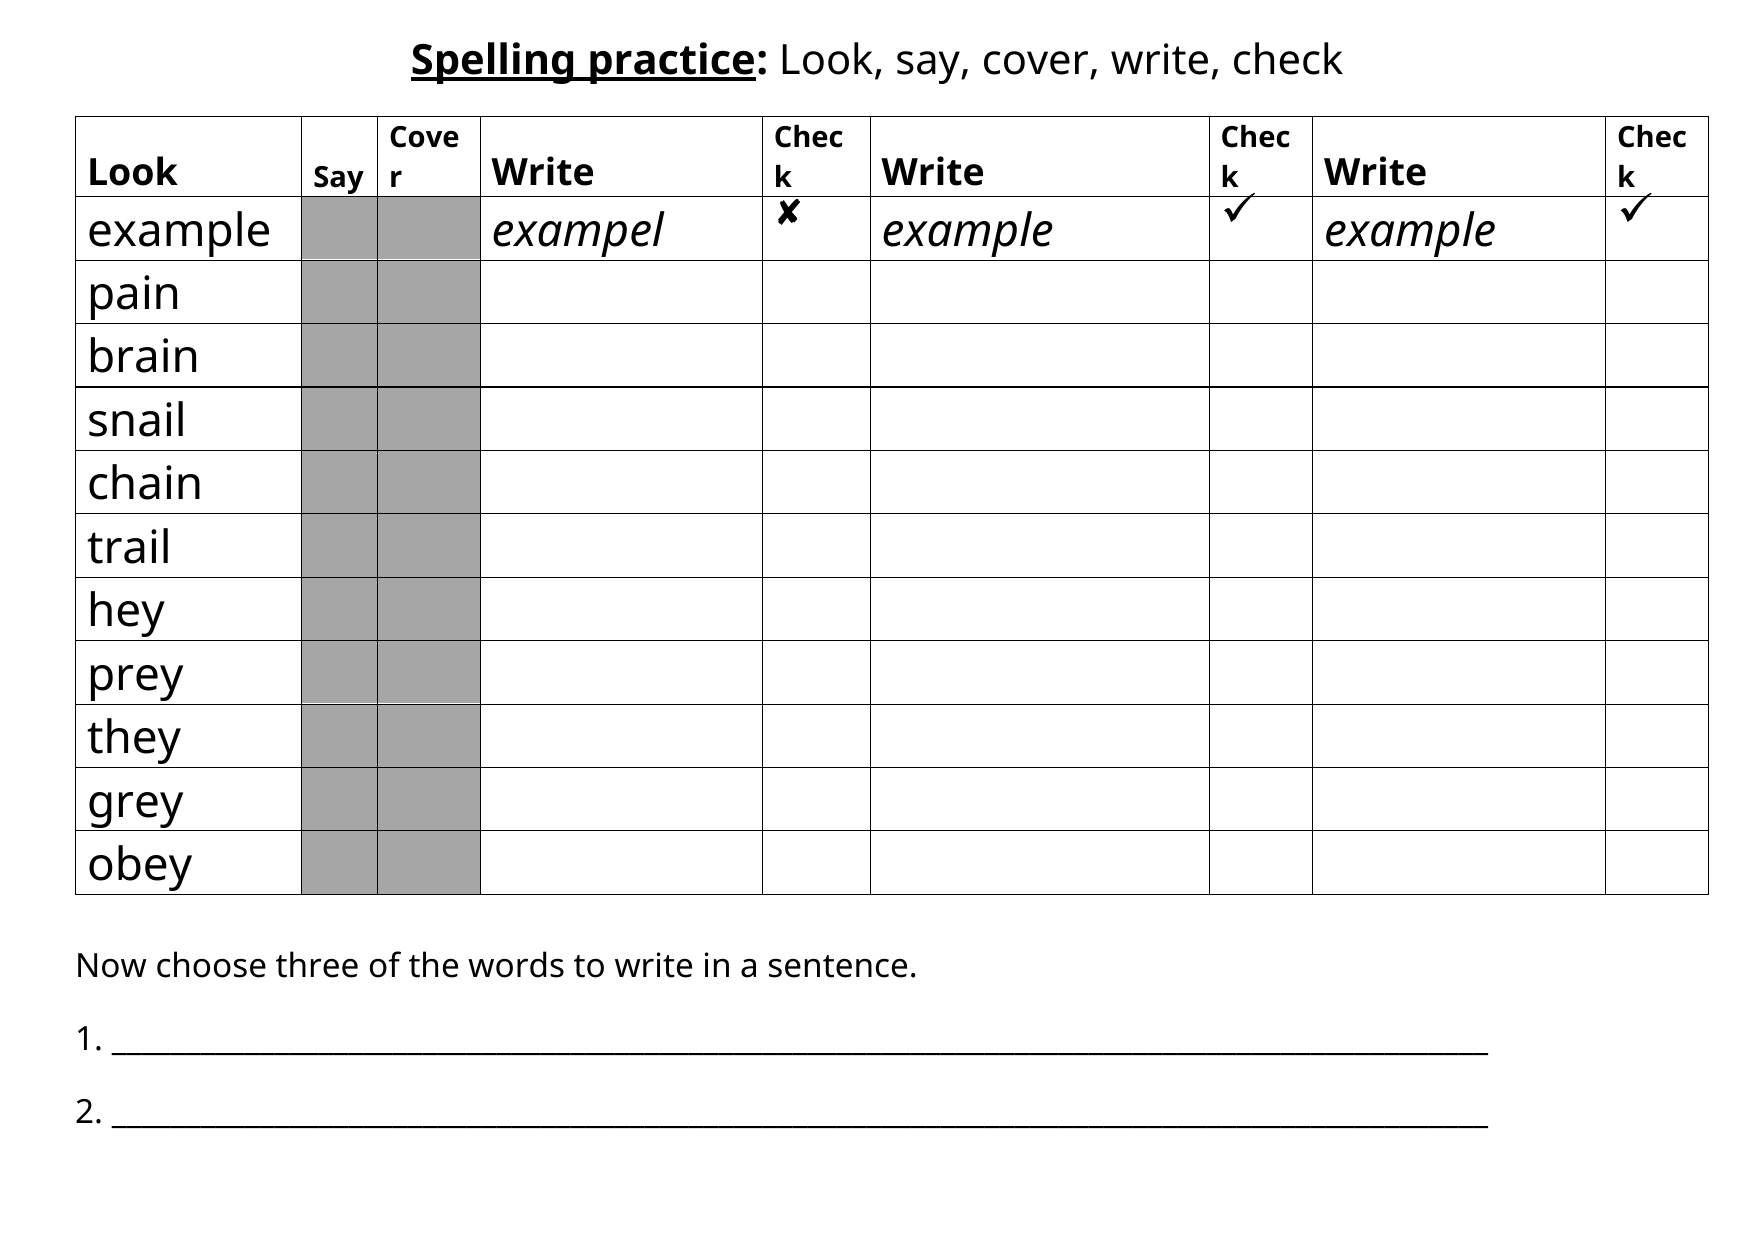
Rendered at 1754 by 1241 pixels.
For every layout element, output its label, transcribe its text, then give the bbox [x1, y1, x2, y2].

table_cell [1210, 451, 1312, 513]
table_cell [1313, 324, 1605, 386]
table_cell [1606, 768, 1708, 830]
table_cell [378, 197, 480, 259]
table_cell snail [76, 388, 301, 450]
table_cell [1313, 451, 1605, 513]
table_cell [1606, 831, 1708, 894]
table_cell [763, 641, 870, 703]
table_cell [481, 831, 762, 894]
text Spelling practice: Look, say, cover, write, check [75, 29, 1679, 86]
table_header Write [871, 117, 1209, 196]
table_cell [871, 324, 1209, 386]
text 2. _____________________________________________________________________________________________ [75, 1088, 1679, 1133]
table_cell [1313, 578, 1605, 640]
table_cell [378, 514, 480, 577]
table_cell [871, 705, 1209, 767]
table_cell [871, 514, 1209, 577]
table_cell [481, 578, 762, 640]
table_cell [1313, 641, 1605, 703]
table_cell [481, 388, 762, 450]
table_cell [1210, 324, 1312, 386]
table_cell [378, 768, 480, 830]
table_cell [1210, 831, 1312, 894]
table_header Write [481, 117, 762, 196]
table_cell [1210, 388, 1312, 450]
table_cell [302, 578, 377, 640]
table_cell [763, 388, 870, 450]
table_cell [1313, 831, 1605, 894]
table_cell [1606, 261, 1708, 323]
table_cell [763, 578, 870, 640]
table_cell [763, 197, 870, 259]
text 1. _____________________________________________________________________________________________ [75, 1015, 1679, 1060]
table_cell prey [76, 641, 301, 703]
table_cell [1210, 705, 1312, 767]
table_cell [378, 578, 480, 640]
table_header Check [763, 117, 870, 196]
table_header Check [1606, 117, 1708, 196]
table_cell example [76, 197, 301, 259]
table_cell [302, 324, 377, 386]
table_cell trail [76, 514, 301, 577]
table_cell [763, 451, 870, 513]
table_cell [1606, 197, 1708, 259]
table_cell [481, 451, 762, 513]
table_cell [763, 831, 870, 894]
table_cell [1313, 705, 1605, 767]
table_cell [378, 324, 480, 386]
table_cell pain [76, 261, 301, 323]
table_cell [302, 514, 377, 577]
table_cell example [871, 197, 1209, 259]
table_cell [1606, 388, 1708, 450]
table_cell [302, 451, 377, 513]
table_cell [1606, 324, 1708, 386]
table_cell [871, 388, 1209, 450]
table_cell [302, 197, 377, 259]
table_cell [302, 705, 377, 767]
table_cell [378, 705, 480, 767]
table_cell [378, 261, 480, 323]
table_cell [378, 388, 480, 450]
table_cell [1210, 578, 1312, 640]
table_header Cover [378, 117, 480, 196]
table_cell [481, 705, 762, 767]
table_cell [871, 831, 1209, 894]
table_cell they [76, 705, 301, 767]
table_cell [378, 641, 480, 703]
table_cell [871, 768, 1209, 830]
table_cell [763, 768, 870, 830]
table_cell [1210, 768, 1312, 830]
table_cell chain [76, 451, 301, 513]
table_cell grey [76, 768, 301, 830]
table_cell [1606, 451, 1708, 513]
table_cell [302, 388, 377, 450]
table_cell [1606, 578, 1708, 640]
table_cell [378, 831, 480, 894]
table_cell [1313, 514, 1605, 577]
table_cell [302, 261, 377, 323]
table_cell [1210, 261, 1312, 323]
table_cell [763, 261, 870, 323]
table_cell [481, 768, 762, 830]
table_cell [1210, 514, 1312, 577]
table_cell [1313, 261, 1605, 323]
table_cell [1606, 641, 1708, 703]
table_cell [481, 261, 762, 323]
table_cell hey [76, 578, 301, 640]
table_cell [871, 451, 1209, 513]
table_header Say [302, 117, 377, 196]
table_cell [378, 451, 480, 513]
table_cell obey [76, 831, 301, 894]
table_cell [1606, 514, 1708, 577]
table_cell [302, 831, 377, 894]
table_cell [302, 768, 377, 830]
table_cell [1606, 705, 1708, 767]
table_cell [763, 324, 870, 386]
table_cell [1313, 768, 1605, 830]
table_cell [871, 261, 1209, 323]
table_cell [763, 514, 870, 577]
table_header Write [1313, 117, 1605, 196]
table_cell [302, 641, 377, 703]
table_cell example [1313, 197, 1605, 259]
table_cell exampel [481, 197, 762, 259]
table_cell [481, 514, 762, 577]
table_cell [871, 641, 1209, 703]
text Now choose three of the words to write in a sentence. [75, 942, 1679, 987]
table_cell [1210, 197, 1312, 259]
table_cell [871, 578, 1209, 640]
table_cell [763, 705, 870, 767]
table_cell brain [76, 324, 301, 386]
table_cell [1313, 388, 1605, 450]
table_header Look [76, 117, 301, 196]
table_cell [1210, 641, 1312, 703]
table_cell [481, 641, 762, 703]
table_cell [481, 324, 762, 386]
table_header Check [1210, 117, 1312, 196]
